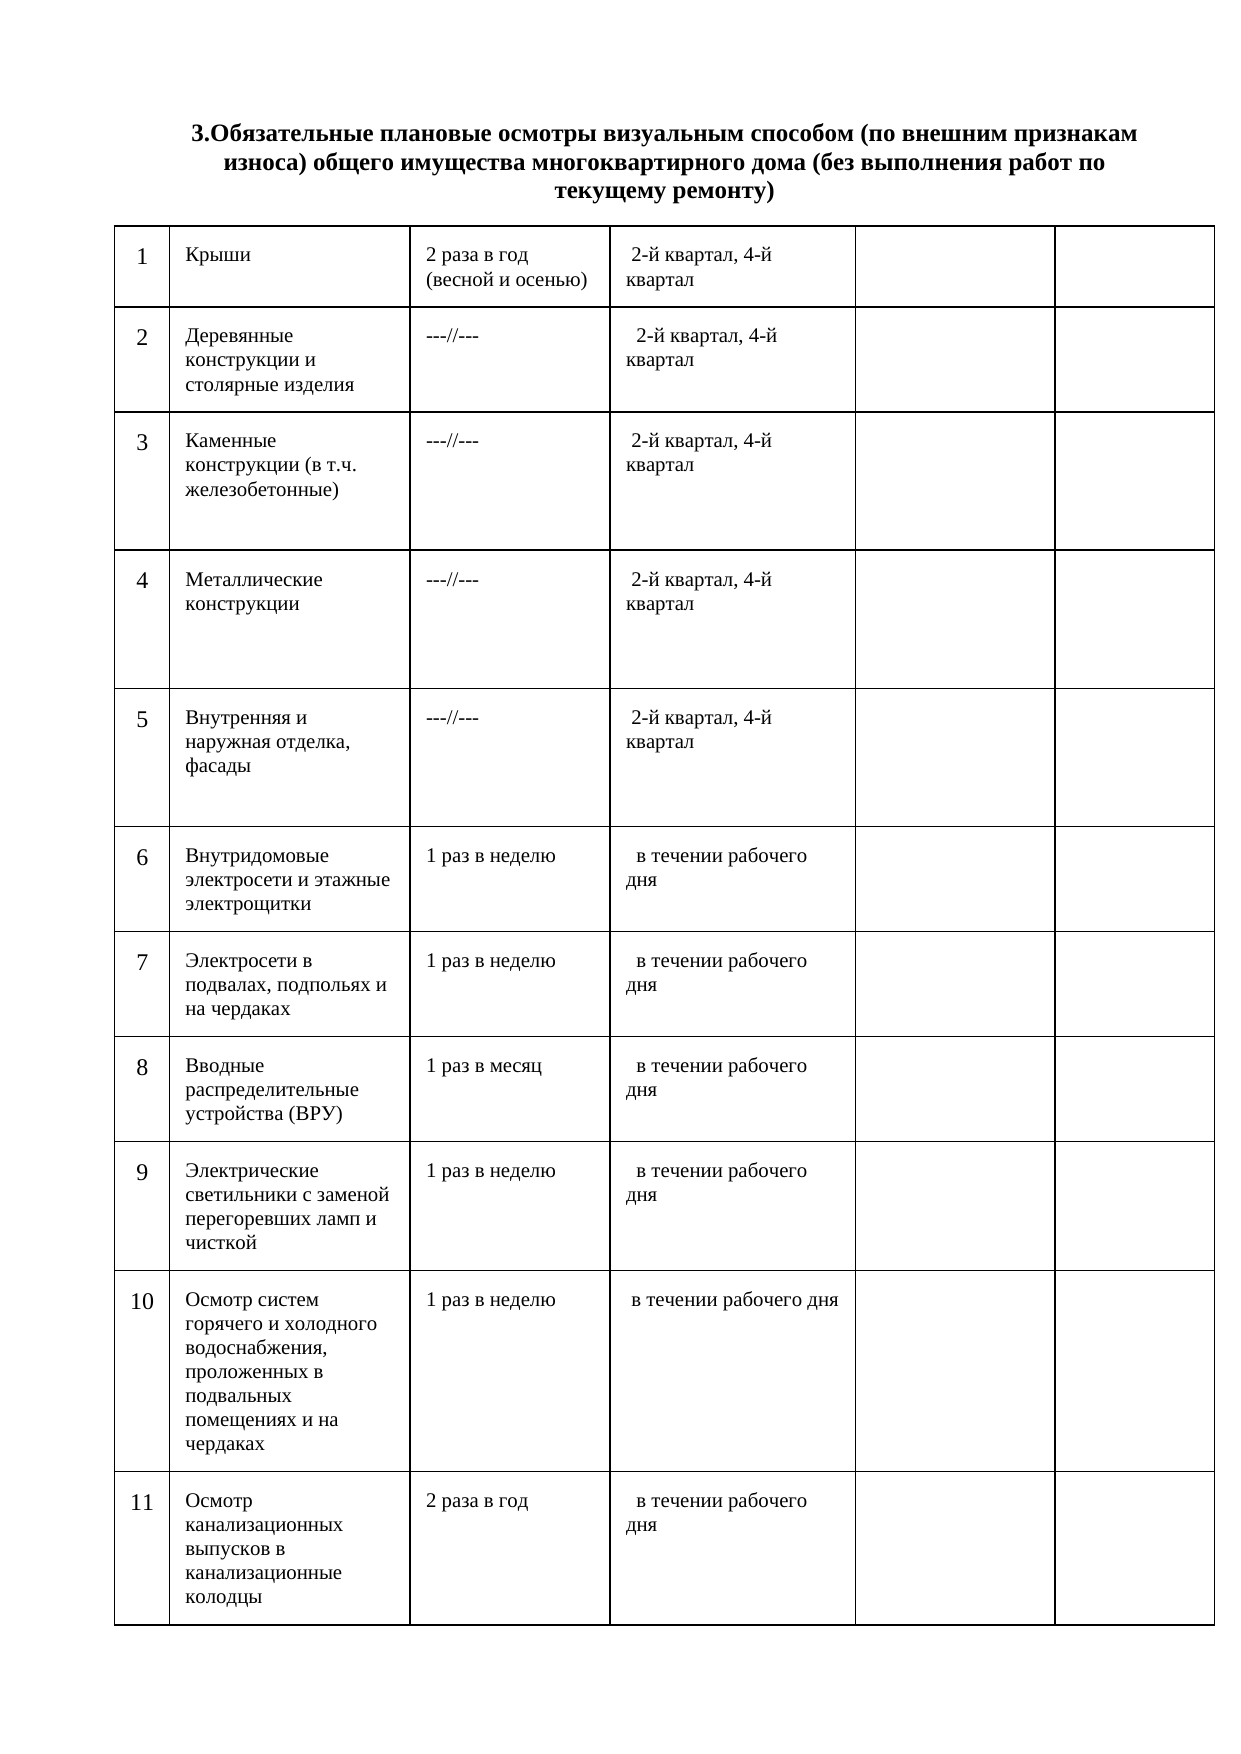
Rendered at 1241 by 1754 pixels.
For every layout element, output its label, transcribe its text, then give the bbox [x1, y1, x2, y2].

table_cell 2-й квартал, 4-й квартал [611, 689, 855, 826]
table_header 2 раза в год (весной и осенью) [411, 227, 609, 306]
table_cell [1056, 1142, 1214, 1269]
table_cell [1056, 932, 1214, 1036]
table_cell ---//--- [411, 551, 609, 687]
table_cell ---//--- [411, 413, 609, 549]
table_cell [856, 1472, 1054, 1624]
table_cell [1056, 1472, 1214, 1624]
table_cell 5 [115, 689, 169, 826]
table_cell [856, 1037, 1054, 1141]
table_cell Деревянные конструкции и столярные изделия [170, 308, 409, 411]
table_cell 1 раз в неделю [411, 1271, 609, 1471]
table_cell [856, 689, 1054, 826]
table_cell в течении рабочего дня [611, 827, 855, 931]
table_header 1 [115, 227, 169, 306]
table_cell Осмотр систем горячего и холодного водоснабжения, проложенных в подвальных помещениях и на чердаках [170, 1271, 409, 1471]
table_cell [856, 308, 1054, 411]
table_cell [1056, 1271, 1214, 1471]
table_cell [856, 827, 1054, 931]
table_cell Вводные распределительные устройства (ВРУ) [170, 1037, 409, 1141]
table_cell 11 [115, 1472, 169, 1624]
table_cell 1 раз в неделю [411, 1142, 609, 1269]
table_cell [856, 932, 1054, 1036]
table_cell [1056, 689, 1214, 826]
table_cell ---//--- [411, 689, 609, 826]
table_cell Каменные конструкции (в т.ч. железобетонные) [170, 413, 409, 549]
table_cell Осмотр канализационных выпусков в канализационные колодцы [170, 1472, 409, 1624]
text 3.Обязательные плановые осмотры визуальным способом (по внешним признакам износа) общего имущества многоквартирного дома (без выполнения работ по текущему ремонту) [177, 118, 1152, 204]
table_cell [1056, 308, 1214, 411]
table_cell Внутренняя и наружная отделка, фасады [170, 689, 409, 826]
table_cell [856, 413, 1054, 549]
table_header [856, 227, 1054, 306]
table_cell 6 [115, 827, 169, 931]
table_cell в течении рабочего дня [611, 1271, 855, 1471]
table_cell 2 раза в год [411, 1472, 609, 1624]
table_cell в течении рабочего дня [611, 1472, 855, 1624]
table_cell ---//--- [411, 308, 609, 411]
table_cell [856, 1271, 1054, 1471]
table_cell Внутридомовые электросети и этажные электрощитки [170, 827, 409, 931]
table_cell 2 [115, 308, 169, 411]
table_header Крыши [170, 227, 409, 306]
table_cell [1056, 1037, 1214, 1141]
table_cell в течении рабочего дня [611, 1142, 855, 1269]
table_cell 10 [115, 1271, 169, 1471]
table_cell 2-й квартал, 4-й квартал [611, 413, 855, 549]
table_cell 1 раз в месяц [411, 1037, 609, 1141]
table_cell 9 [115, 1142, 169, 1269]
table_cell 2-й квартал, 4-й квартал [611, 551, 855, 687]
table_cell 3 [115, 413, 169, 549]
table_cell 2-й квартал, 4-й квартал [611, 308, 855, 411]
table_header [1056, 227, 1214, 306]
table_cell 1 раз в неделю [411, 827, 609, 931]
table_header 2-й квартал, 4-й квартал [611, 227, 855, 306]
table_cell 8 [115, 1037, 169, 1141]
table_cell [856, 1142, 1054, 1269]
table_cell 4 [115, 551, 169, 687]
table_cell [856, 551, 1054, 687]
table_cell в течении рабочего дня [611, 932, 855, 1036]
table_cell 1 раз в неделю [411, 932, 609, 1036]
table_cell [1056, 413, 1214, 549]
table_cell [1056, 551, 1214, 687]
table_cell Электросети в подвалах, подпольях и на чердаках [170, 932, 409, 1036]
table_cell [1056, 827, 1214, 931]
table_cell 7 [115, 932, 169, 1036]
table_cell Металлические конструкции [170, 551, 409, 687]
table_cell в течении рабочего дня [611, 1037, 855, 1141]
table_cell Электрические светильники с заменой перегоревших ламп и чисткой [170, 1142, 409, 1269]
